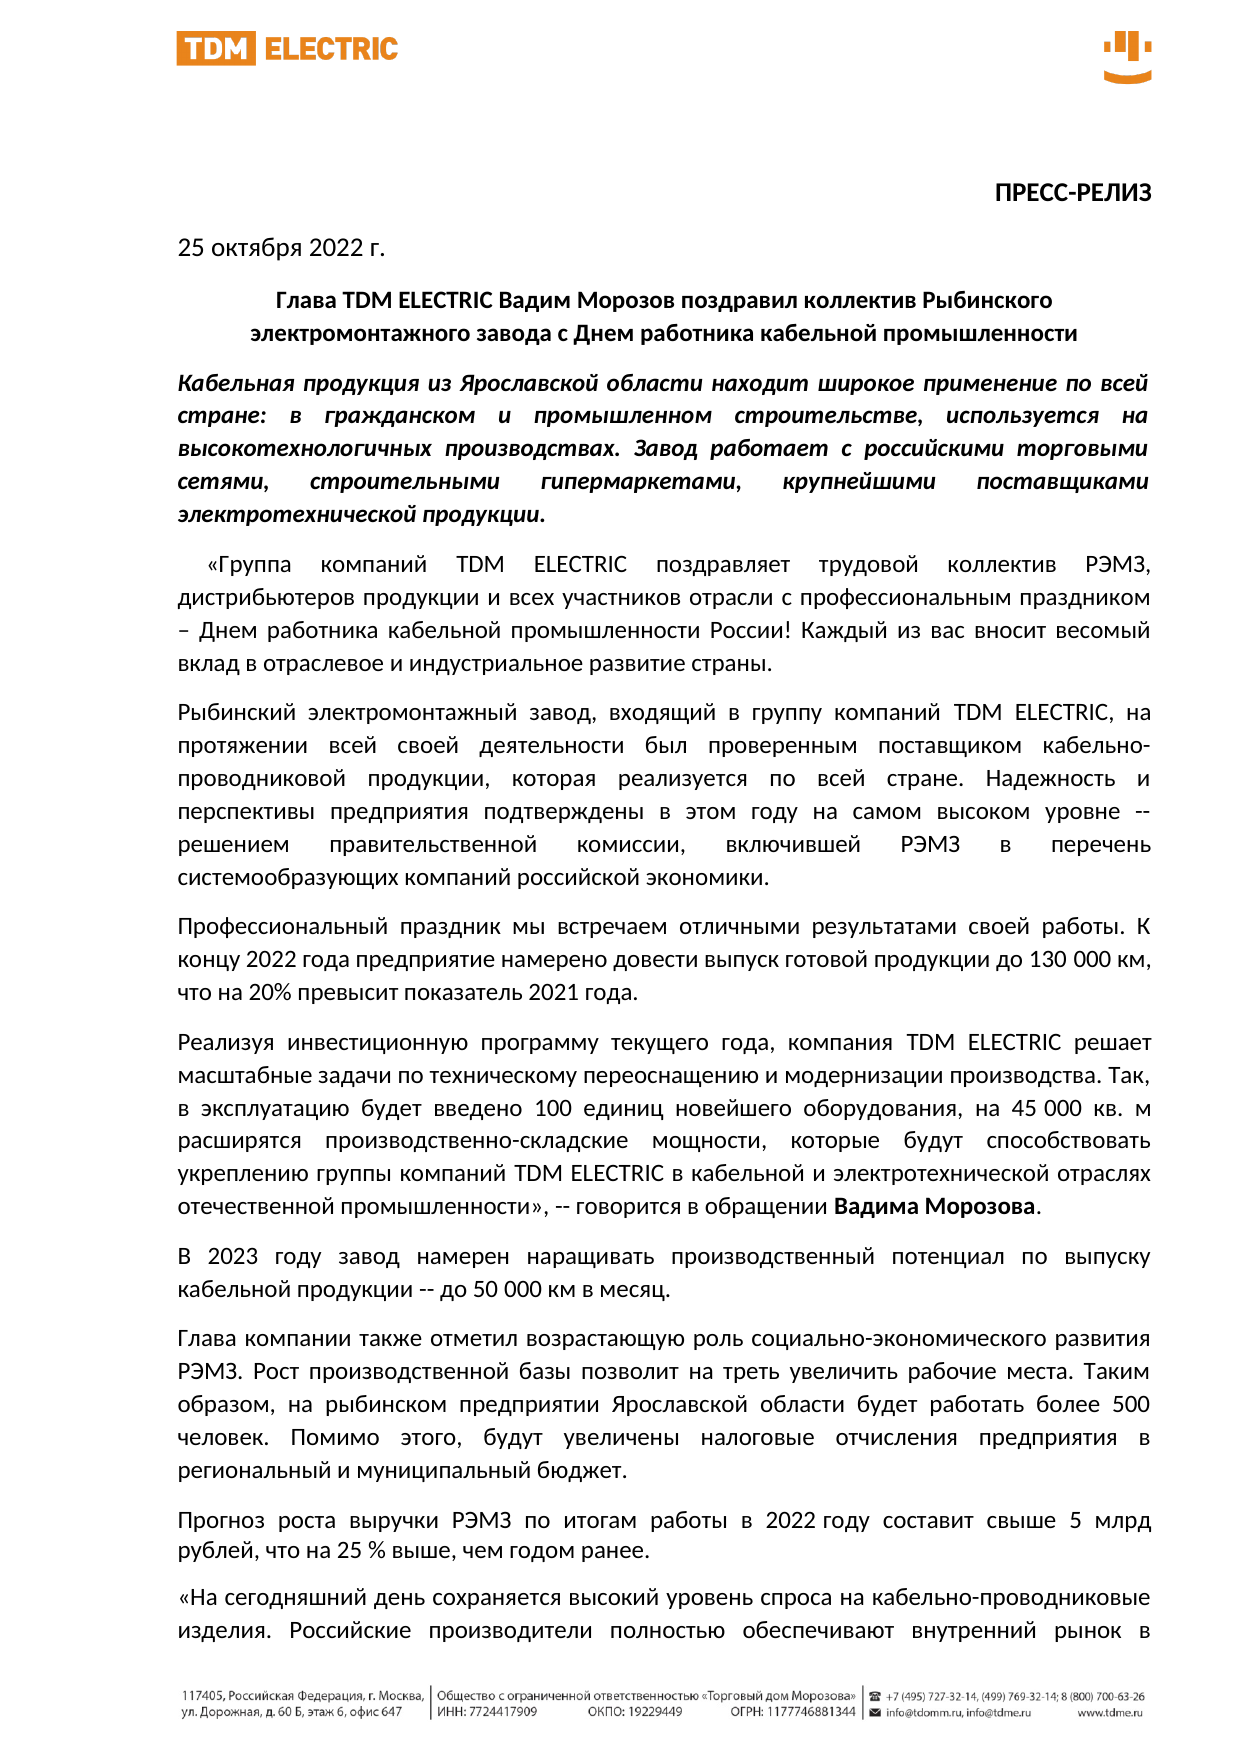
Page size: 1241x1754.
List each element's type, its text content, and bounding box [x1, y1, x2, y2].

picture [178, 1684, 1152, 1722]
text Рыбинский электромонтажный завод, входящий в группу компаний TDM ELECTRIC, на протяжении всей своей деятельности был проверенным поставщиком кабельно-проводниковой продукции, которая реализуется по всей стране. Надежность и перспективы предприятия подтверждены в этом году на самом высоком уровне -- решением правительственной комиссии, включившей РЭМЗ в перечень системообразующих компаний российской экономики. [177, 858, 1152, 891]
text Кабельная продукция из Ярославской области находит широкое применение по всей стране: в гражданском и промышленном строительстве, используется на высокотехнологичных производствах. Завод работает с российскими торговыми сетями, строительными гипермаркетами, крупнейшими поставщиками электротехнической продукции. [177, 367, 1152, 529]
picture [176, 31, 1152, 115]
text ПРЕСС-РЕЛИЗ [177, 175, 1152, 208]
text В 2023 году завод намерен наращивать производственный потенциал по выпуску кабельной продукции -- до 50 000 км в месяц. [177, 1271, 1152, 1303]
text Глава TDM ELECTRIC Вадим Морозов поздравил коллектив Рыбинского электромонтажного завода с Днем работника кабельной промышленности [177, 284, 1152, 348]
text «Группа компаний TDM ELECTRIC поздравляет трудовой коллектив РЭМЗ, дистрибьютеров продукции и всех участников отрасли с профессиональным праздником – Днем работника кабельной промышленности России! Каждый из вас вносит весомый вклад в отраслевое и индустриальное развитие страны. [177, 644, 1152, 677]
text 25 октября 2022 г. [177, 230, 1152, 263]
text Глава компании также отметил возрастающую роль социально-экономического развития РЭМЗ. Рост производственной базы позволит на треть увеличить рабочие места. Таким образом, на рыбинском предприятии Ярославской области будет работать более 500 человек. Помимо этого, будут увеличены налоговые отчисления предприятия в региональный и муниципальный бюджет. [177, 1452, 1152, 1485]
text Прогноз роста выручки РЭМЗ по итогам работы в 2022 году составит свыше 5 млрд рублей, что на 25 % выше, чем годом ранее. [177, 1504, 1152, 1565]
text Профессиональный праздник мы встречаем отличными результатами своей работы. К концу 2022 года предприятие намерено довести выпуск готовой продукции до 130 000 км, что на 20% превысит показатель 2021 года. [177, 974, 1152, 1007]
text «Группа компаний TDM ELECTRIC поздравляет трудовой коллектив РЭМЗ, дистрибьютеров продукции и всех участников отрасли с профессиональным праздником – Днем работника кабельной промышленности России! Каждый из вас вносит весомый вклад в отраслевое и индустриальное развитие страны. [177, 548, 1152, 581]
text Реализуя инвестиционную программу текущего года, компания TDM ELECTRIC решает масштабные задачи по техническому переоснащению и модернизации производства. Так, в эксплуатацию будет введено 100 единиц новейшего оборудования, на 45 000 кв. м расширятся производственно-складские мощности, которые будут способствовать укреплению группы компаний TDM ELECTRIC в кабельной и электротехнической отраслях отечественной промышленности», -- говорится в обращении Вадима Морозова. [177, 1188, 1152, 1221]
